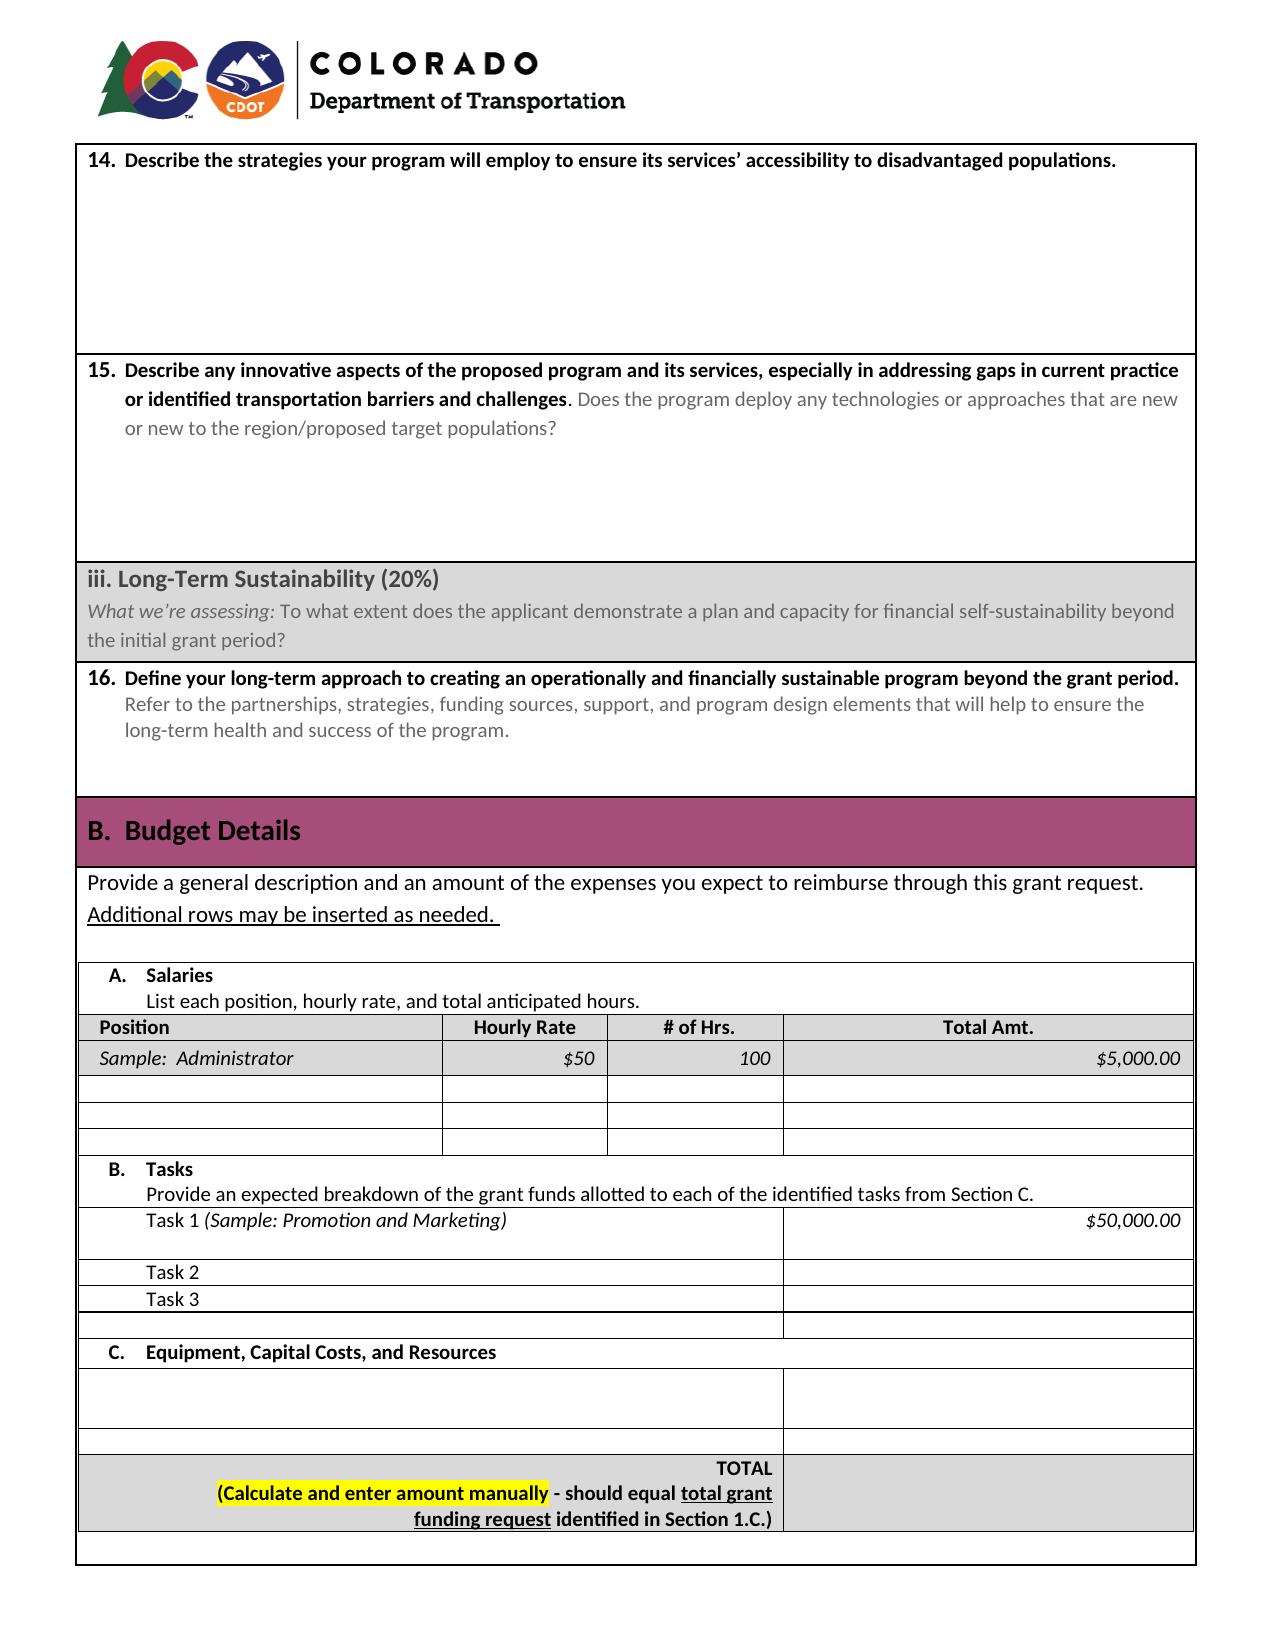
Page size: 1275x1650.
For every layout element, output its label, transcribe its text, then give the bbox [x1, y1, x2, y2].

table_cell Describe any innovative aspects of the proposed program and its services, especially in addressing gaps in current practice or identified transportation barriers and challenges. Does the program deploy any technologies or approaches that are new or new to the region/proposed target populations? [77, 355, 1195, 561]
table_cell iii. Long-Term Sustainability (20%) What we’re assessing: To what extent does the applicant demonstrate a plan and capacity for financial self-sustainability beyond the initial grant period? [77, 563, 1195, 661]
picture [75, 16, 647, 143]
table_cell Define your long-term approach to creating an operationally and financially sustainable program beyond the grant period. Refer to the partnerships, strategies, funding sources, support, and program design elements that will help to ensure the long-term health and success of the program. [77, 663, 1195, 796]
table_cell Budget Details [77, 798, 1195, 866]
table_cell Describe the strategies your program will employ to ensure its services’ accessibility to disadvantaged populations. [77, 145, 1195, 353]
